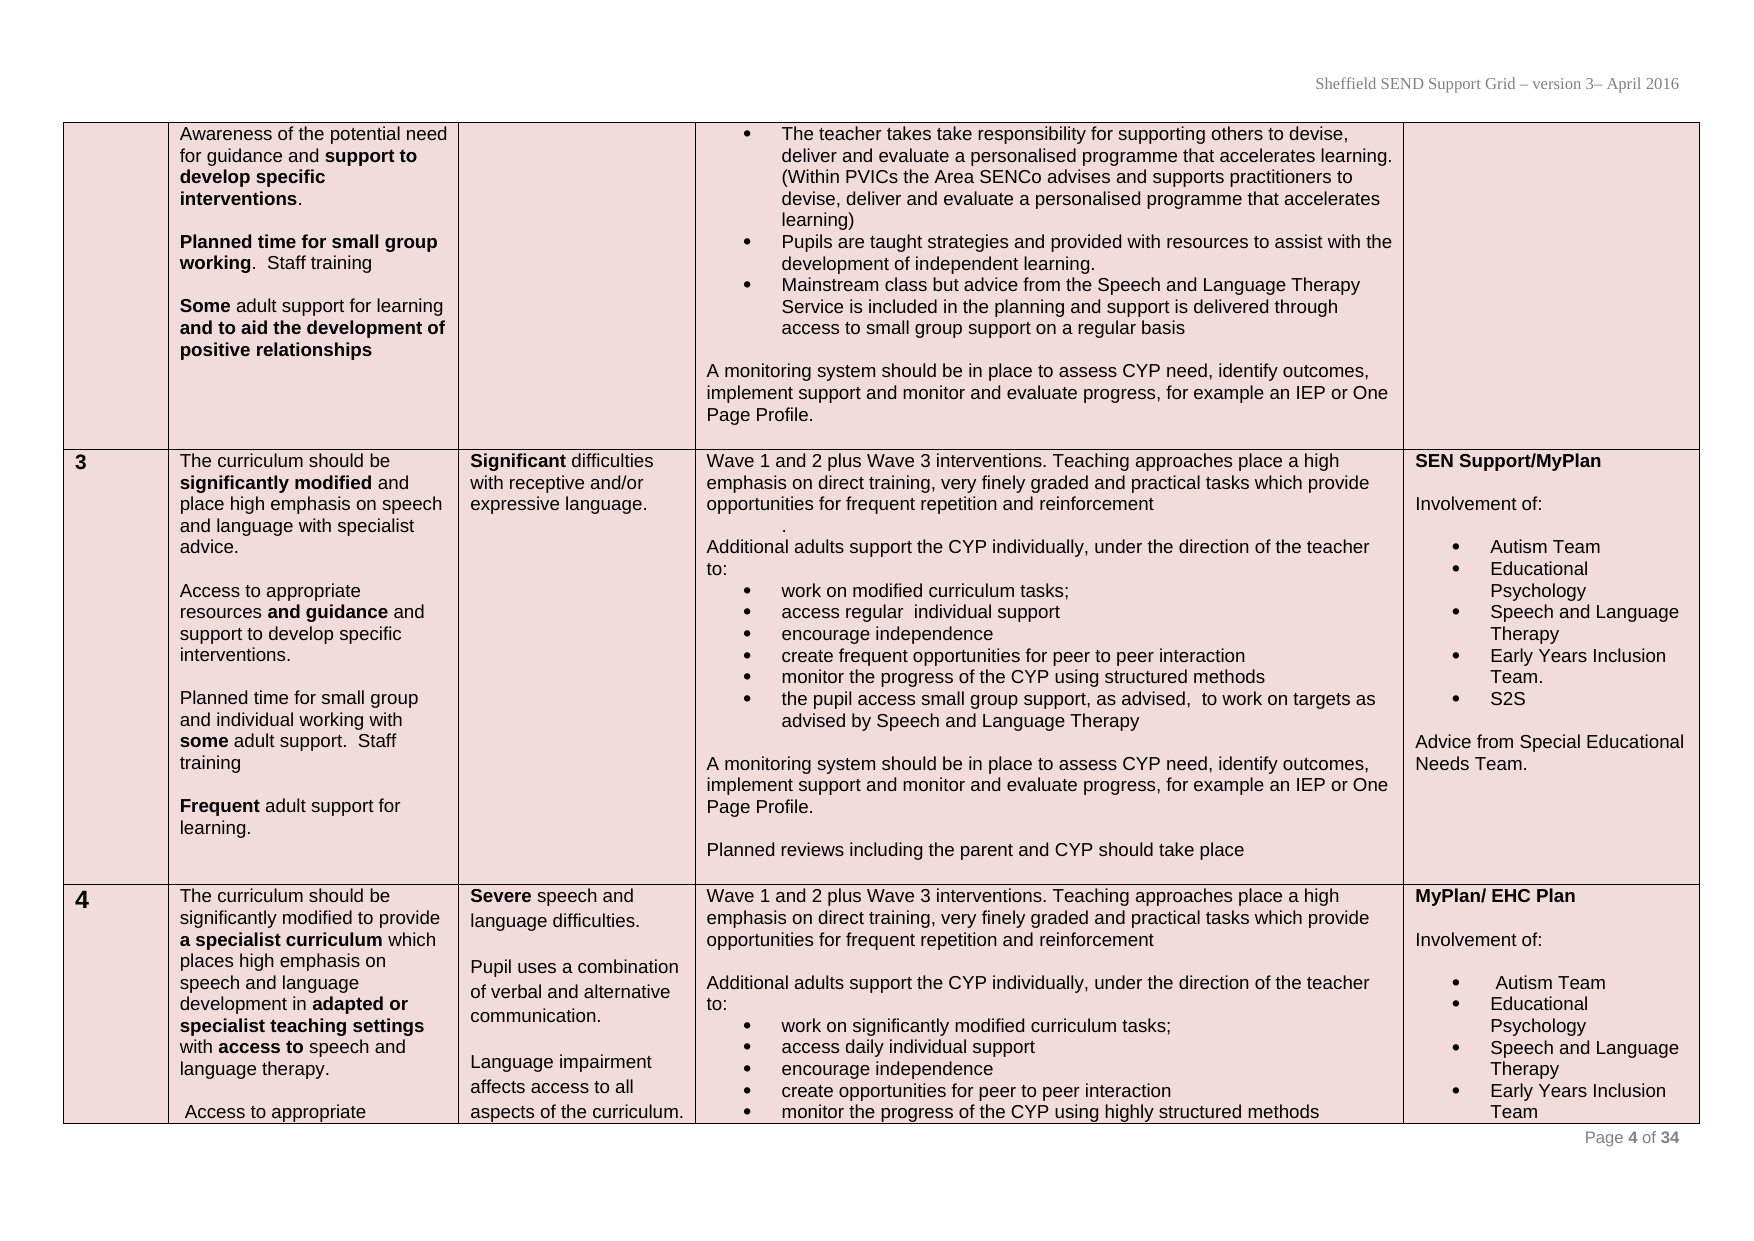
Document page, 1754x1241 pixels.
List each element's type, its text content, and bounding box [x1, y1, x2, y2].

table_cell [696, 123, 1403, 449]
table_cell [1404, 885, 1699, 1123]
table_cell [459, 123, 695, 449]
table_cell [169, 885, 458, 1123]
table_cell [1404, 123, 1699, 449]
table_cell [696, 885, 1403, 1123]
table_cell SEN Support/MyPlan Involvement of: Autism Team Educational Psychology Speech and Language Therapy Early Years Inclusion Team. S2S Advice from Special Educational Needs Team. [1404, 450, 1699, 884]
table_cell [459, 885, 695, 1123]
table_cell 4 [64, 885, 168, 1123]
table_cell 3 [64, 450, 168, 884]
table_cell 2 [64, 123, 168, 449]
table_cell Wave 1 and 2 plus Wave 3 interventions. Teaching approaches place a high emphasis on direct training, very finely graded and practical tasks which provide opportunities for frequent repetition and reinforcement . Additional adults support the CYP individually, under the direction of the teacher to: work on modified curriculum tasks; access regular individual support encourage independence create frequent opportunities for peer to peer interaction monitor the progress of the CYP using structured methods the pupil access small group support, as advised, to work on targets as advised by Speech and Language Therapy A monitoring system should be in place to assess CYP need, identify outcomes, implement support and monitor and evaluate progress, for example an IEP or One Page Profile. Planned reviews including the parent and CYP should take place [696, 450, 1403, 884]
table_cell Significant difficulties with receptive and/or expressive language. [459, 450, 695, 884]
table_cell The curriculum should be significantly modified and place high emphasis on speech and language with specialist advice. Access to appropriate resources and guidance and support to develop specific interventions. Planned time for small group and individual working with some adult support. Staff training Frequent adult support for learning. [169, 450, 458, 884]
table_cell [169, 123, 458, 449]
